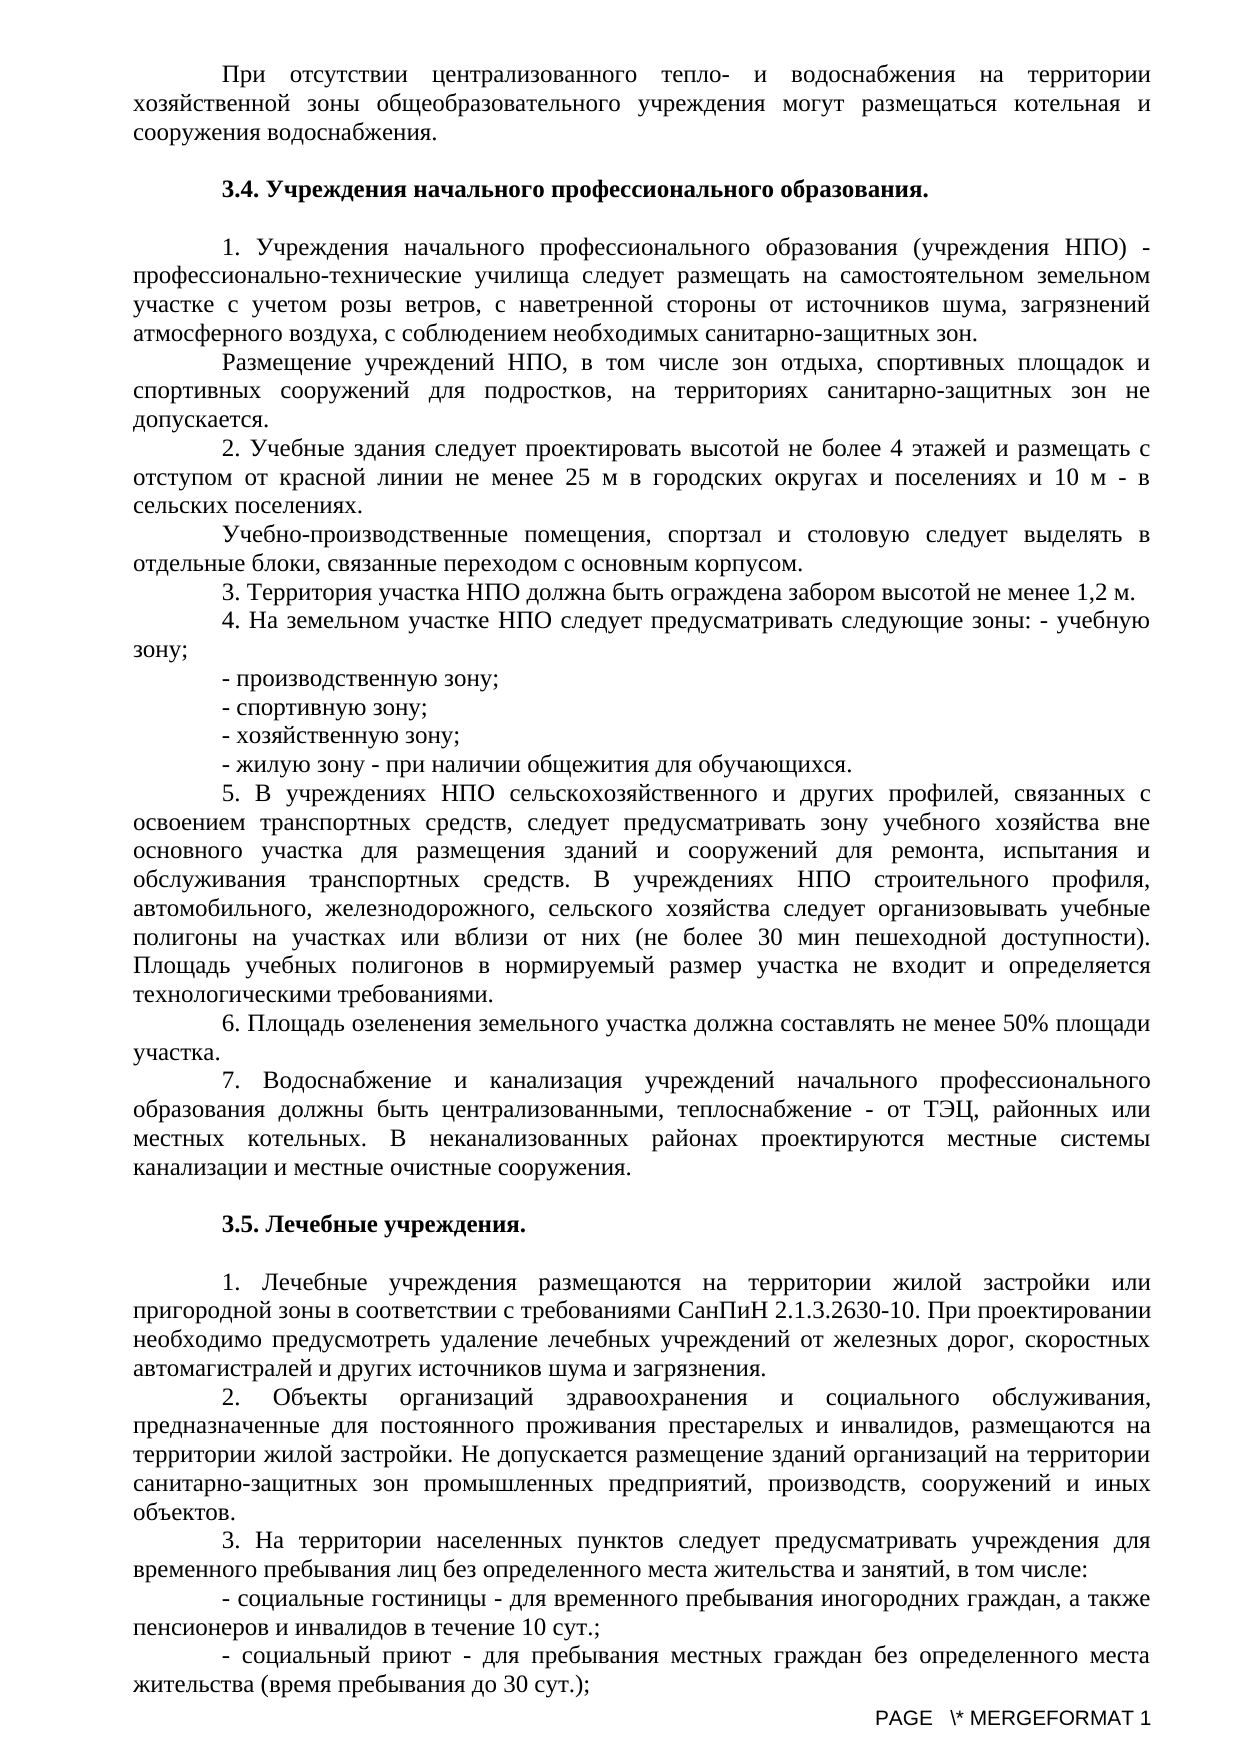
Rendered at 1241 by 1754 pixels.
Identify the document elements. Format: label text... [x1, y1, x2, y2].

text 3. На территории населенных пунктов следует предусматривать учреждения для временного пребывания лиц без определенного места жительства и занятий, в том числе: [133, 1525, 1151, 1583]
text - производственную зону; [133, 663, 1151, 692]
text Учебно-производственные помещения, спортзал и столовую следует выделять в отдельные блоки, связанные переходом с основным корпусом. [133, 519, 1151, 577]
text 5. В учреждениях НПО сельскохозяйственного и других профилей, связанных с освоением транспортных средств, следует предусматривать зону учебного хозяйства вне основного участка для размещения зданий и сооружений для ремонта, испытания и обслуживания транспортных средств. В учреждениях НПО строительного профиля, автомобильного, железнодорожного, сельского хозяйства следует организовывать учебные полигоны на участках или вблизи от них (не более 30 мин пешеходной доступности). Площадь учебных полигонов в нормируемый размер участка не входит и определяется технологическими требованиями. [133, 778, 1151, 1008]
text - социальные гостиницы - для временного пребывания иногородних граждан, а также пенсионеров и инвалидов в течение 10 сут.; [133, 1583, 1151, 1640]
text 1. Учреждения начального профессионального образования (учреждения НПО) - профессионально-технические училища следует размещать на самостоятельном земельном участке с учетом розы ветров, с наветренной стороны от источников шума, загрязнений атмосферного воздуха, с соблюдением необходимых санитарно-защитных зон. [133, 232, 1151, 347]
text При отсутствии централизованного тепло- и водоснабжения на территории хозяйственной зоны общеобразовательного учреждения могут размещаться котельная и сооружения водоснабжения. [133, 59, 1151, 145]
text - хозяйственную зону; [133, 720, 1151, 749]
text 3.5. Лечебные учреждения. [133, 1209, 1151, 1238]
text 7. Водоснабжение и канализация учреждений начального профессионального образования должны быть централизованными, теплоснабжение - от ТЭЦ, районных или местных котельных. В неканализованных районах проектируются местные системы канализации и местные очистные сооружения. [133, 1065, 1151, 1180]
text - спортивную зону; [133, 692, 1151, 720]
text 6. Площадь озеленения земельного участка должна составлять не менее 50% площади участка. [133, 1008, 1151, 1065]
text Размещение учреждений НПО, в том числе зон отдыха, спортивных площадок и спортивных сооружений для подростков, на территориях санитарно-защитных зон не допускается. [133, 347, 1151, 433]
text 2. Объекты организаций здравоохранения и социального обслуживания, предназначенные для постоянного проживания престарелых и инвалидов, размещаются на территории жилой застройки. Не допускается размещение зданий организаций на территории санитарно-защитных зон промышленных предприятий, производств, сооружений и иных объектов. [133, 1382, 1151, 1525]
text 3.4. Учреждения начального профессионального образования. [133, 174, 1151, 203]
text 4. На земельном участке НПО следует предусматривать следующие зоны: - учебную зону; [133, 605, 1151, 663]
text 1. Лечебные учреждения размещаются на территории жилой застройки или пригородной зоны в соответствии с требованиями СанПиН 2.1.3.2630-10. При проектировании необходимо предусмотреть удаление лечебных учреждений от железных дорог, скоростных автомагистралей и других источников шума и загрязнения. [133, 1267, 1151, 1382]
text 2. Учебные здания следует проектировать высотой не более 4 этажей и размещать с отступом от красной линии не менее 25 м в городских округах и поселениях и 10 м - в сельских поселениях. [133, 433, 1151, 519]
text 3. Территория участка НПО должна быть ограждена забором высотой не менее 1,2 м. [133, 577, 1151, 605]
text - жилую зону - при наличии общежития для обучающихся. [133, 749, 1151, 778]
text - социальный приют - для пребывания местных граждан без определенного места жительства (время пребывания до 30 сут.); [133, 1640, 1151, 1698]
